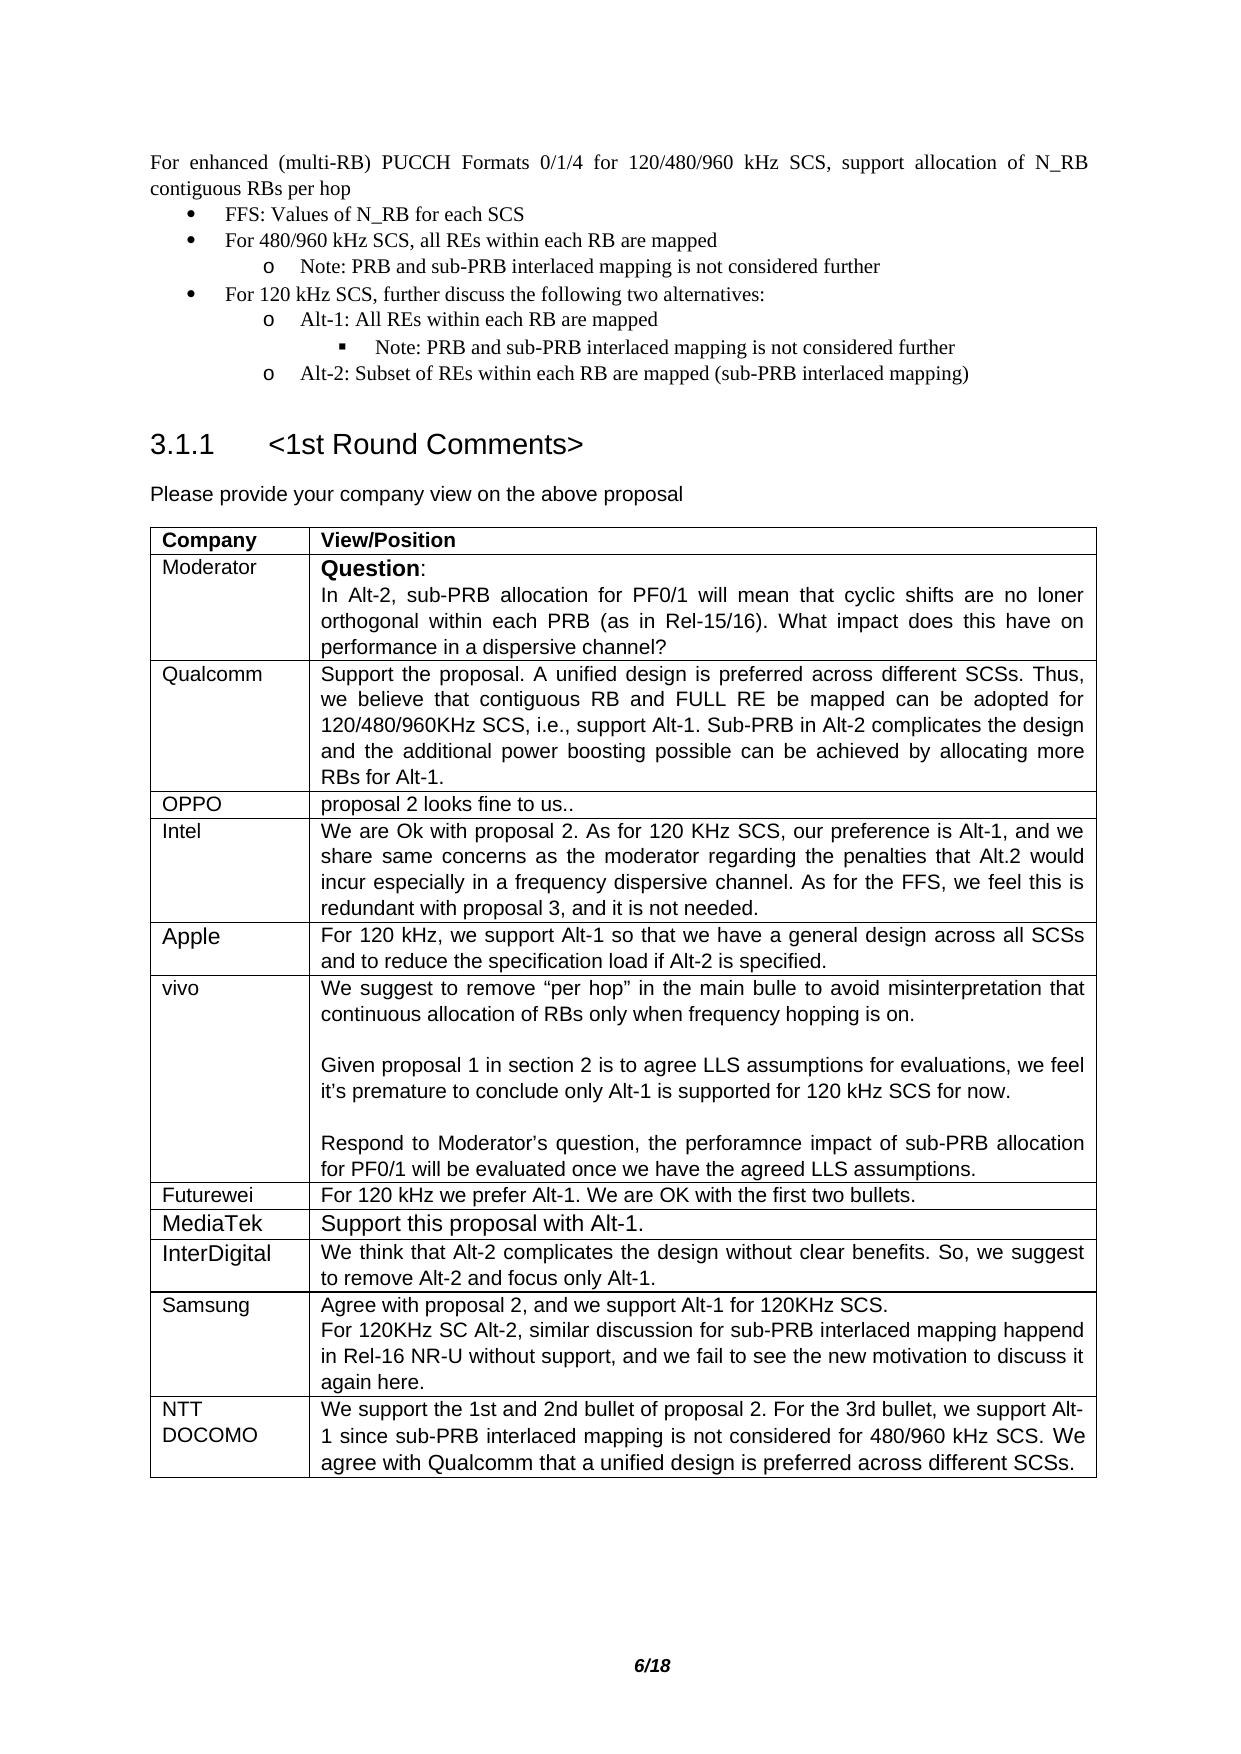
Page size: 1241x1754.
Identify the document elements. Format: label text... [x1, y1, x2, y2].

list FFS: Values of N_RB for each SCS [187, 202, 1090, 226]
table_cell Moderator [151, 555, 309, 660]
table_cell Apple [151, 923, 309, 974]
list For 120 kHz SCS, further discuss the following two alternatives: [187, 281, 1090, 306]
table_cell Samsung [151, 1293, 309, 1396]
table_header View/Position [310, 528, 1096, 553]
table_cell We think that Alt-2 complicates the design without clear benefits. So, we suggest to remove Alt-2 and focus only Alt-1. [310, 1240, 1096, 1291]
table_cell NTT DOCOMO [151, 1397, 309, 1477]
table_cell We suggest to remove “per hop” in the main bulle to avoid misinterpretation that continuous allocation of RBs only when frequency hopping is on. Given proposal 1 in section 2 is to agree LLS assumptions for evaluations, we feel it’s premature to conclude only Alt-1 is supported for 120 kHz SCS for now. Respond to Moderator’s question, the perforamnce impact of sub-PRB allocation for PF0/1 will be evaluated once we have the agreed LLS assumptions. [310, 976, 1096, 1182]
table_cell We are Ok with proposal 2. As for 120 KHz SCS, our preference is Alt-1, and we share same concerns as the moderator regarding the penalties that Alt.2 would incur especially in a frequency dispersive channel. As for the FFS, we feel this is redundant with proposal 3, and it is not needed. [310, 819, 1096, 922]
table_cell For 120 kHz, we support Alt-1 so that we have a general design across all SCSs and to reduce the specification load if Alt-2 is specified. [310, 923, 1096, 974]
table_cell Question: In Alt-2, sub-PRB allocation for PF0/1 will mean that cyclic shifts are no loner orthogonal within each PRB (as in Rel-15/16). What impact does this have on performance in a dispersive channel? [310, 555, 1096, 660]
table_cell Support this proposal with Alt-1. [310, 1210, 1096, 1239]
table_cell Intel [151, 819, 309, 922]
table_cell Agree with proposal 2, and we support Alt-1 for 120KHz SCS. For 120KHz SC Alt-2, similar discussion for sub-PRB interlaced mapping happend in Rel-16 NR-U without support, and we fail to see the new motivation to discuss it again here. [310, 1293, 1096, 1396]
table_cell proposal 2 looks fine to us.. [310, 792, 1096, 817]
list Note: PRB and sub-PRB interlaced mapping is not considered further [337, 335, 1090, 359]
list Note: PRB and sub-PRB interlaced mapping is not considered further [262, 254, 1090, 279]
text Please provide your company view on the above proposal [150, 482, 1090, 506]
table_cell OPPO [151, 792, 309, 817]
table_cell InterDigital [151, 1240, 309, 1291]
table_cell We support the 1st and 2nd bullet of proposal 2. For the 3rd bullet, we support Alt-1 since sub-PRB interlaced mapping is not considered for 480/960 kHz SCS. We agree with Qualcomm that a unified design is preferred across different SCSs. [310, 1397, 1096, 1477]
list For 480/960 kHz SCS, all REs within each RB are mapped [187, 228, 1090, 252]
table_cell Futurewei [151, 1183, 309, 1209]
table_header Company [151, 528, 309, 553]
text For enhanced (multi-RB) PUCCH Formats 0/1/4 for 120/480/960 kHz SCS, support allocation of N_RB contiguous RBs per hop [150, 150, 1090, 200]
subtitle 3.1.1 <1st Round Comments> [150, 427, 1090, 461]
table_cell For 120 kHz we prefer Alt-1. We are OK with the first two bullets. [310, 1183, 1096, 1209]
table_cell Qualcomm [151, 661, 309, 791]
table_cell vivo [151, 976, 309, 1182]
list Alt-2: Subset of REs within each RB are mapped (sub-PRB interlaced mapping) [262, 361, 1090, 387]
list Alt-1: All REs within each RB are mapped [262, 307, 1090, 333]
table_cell Support the proposal. A unified design is preferred across different SCSs. Thus, we believe that contiguous RB and FULL RE be mapped can be adopted for 120/480/960KHz SCS, i.e., support Alt-1. Sub-PRB in Alt-2 complicates the design and the additional power boosting possible can be achieved by allocating more RBs for Alt-1. [310, 661, 1096, 791]
table_cell MediaTek [151, 1210, 309, 1239]
